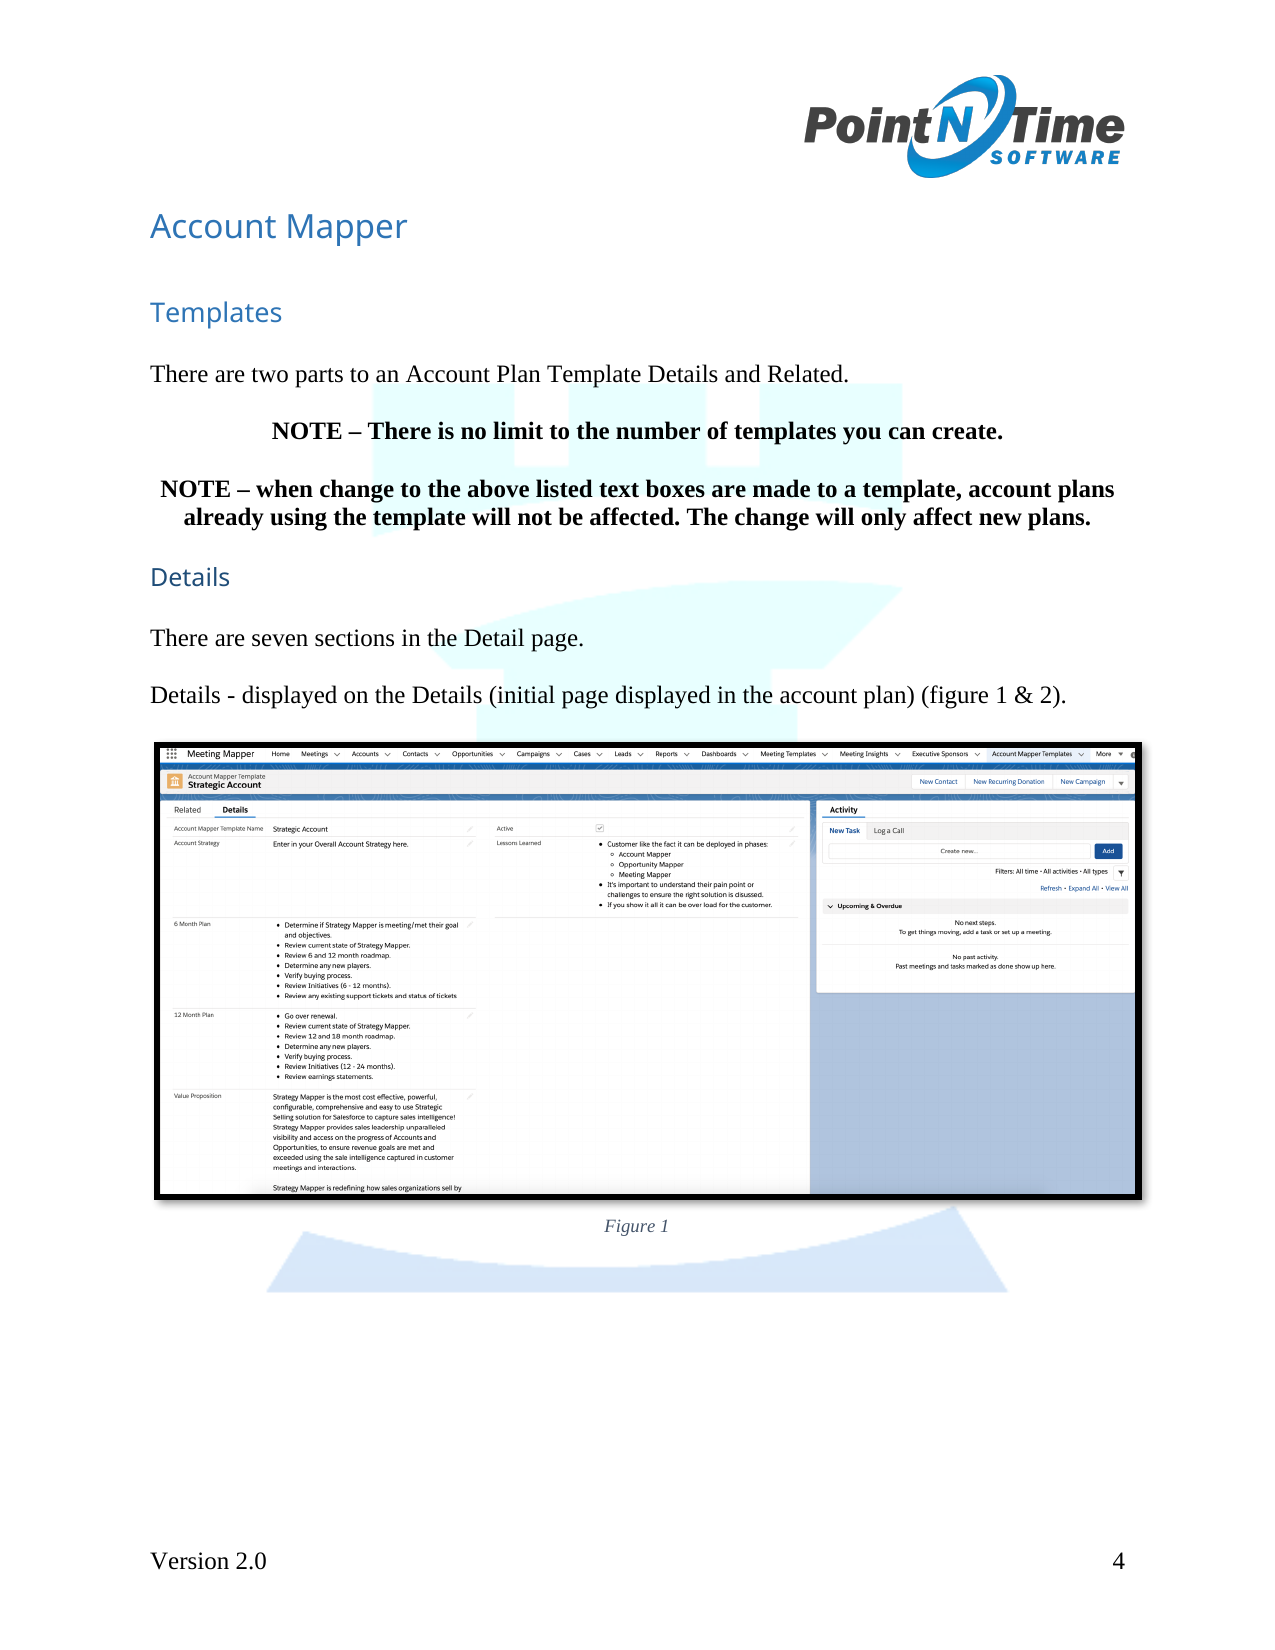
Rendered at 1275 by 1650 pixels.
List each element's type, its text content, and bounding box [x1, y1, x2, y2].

text There are seven sections in the Detail page. [150, 623, 1125, 652]
subtitle Templates [150, 293, 1125, 330]
subtitle Account Mapper [150, 202, 1125, 248]
text There are two parts to an Account Plan Template Details and Related. [150, 359, 1125, 387]
text NOTE – when change to the above listed text boxes are made to a template, account plans already using the template will not be affected. The change will only affect new plans. [150, 474, 1125, 531]
picture [804, 75, 1125, 178]
picture [160, 748, 1135, 1194]
text NOTE – There is no limit to the number of templates you can create. [150, 416, 1125, 445]
text Details [150, 560, 1125, 594]
text Details - displayed on the Details (initial page displayed in the account plan) (figure 1 & 2). [150, 680, 1125, 709]
